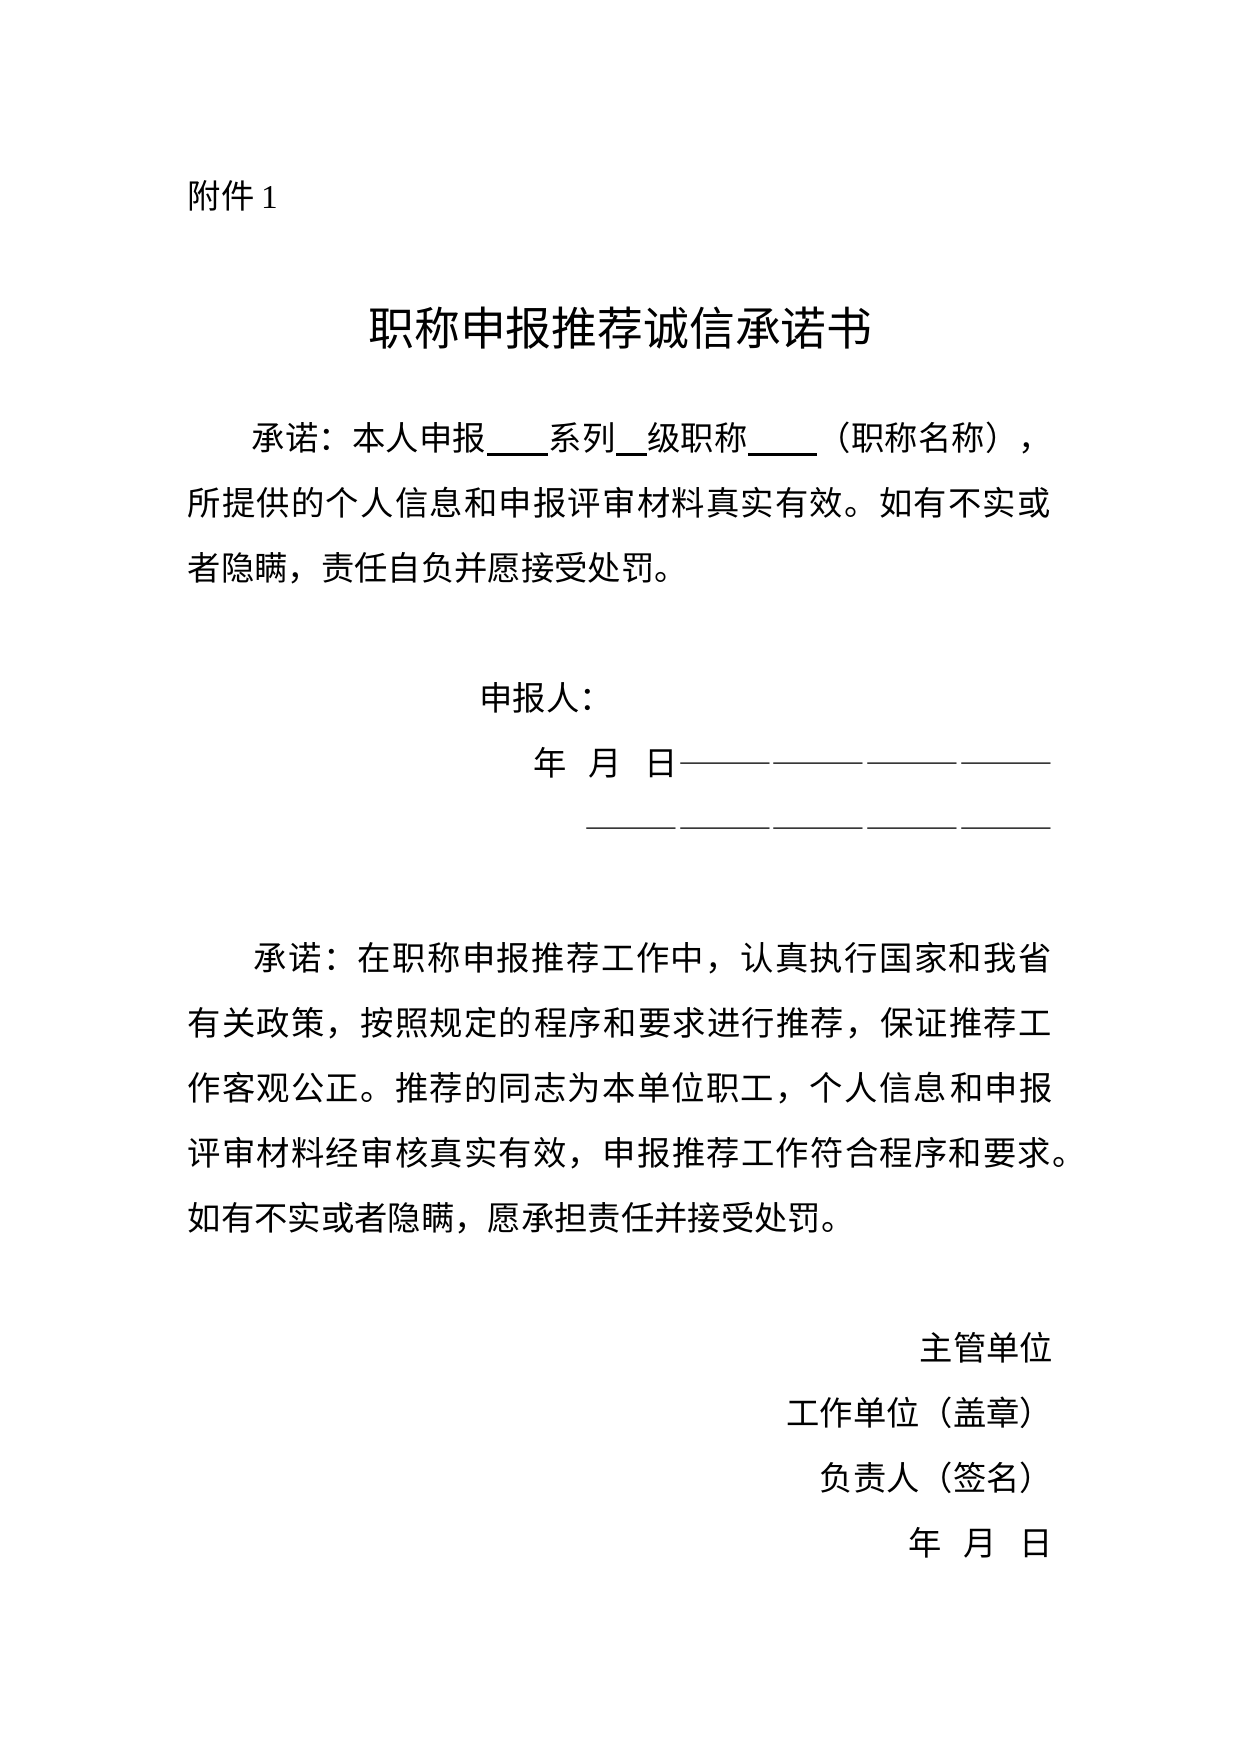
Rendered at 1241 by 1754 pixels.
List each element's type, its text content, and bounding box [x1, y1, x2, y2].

text 承诺：在职称申报推荐工作中，认真执行国家和我省有关政策，按照规定的程序和要求进行推荐，保证推荐工作客观公正。推荐的同志为本单位职工，个人信息和申报评审材料经审核真实有效，申报推荐工作符合程序和要求。如有不实或者隐瞒，愿承担责任并接受处罚。 [187, 924, 1053, 1249]
text 负责人（签名） [187, 1444, 1053, 1509]
text 年 月 日 [187, 1509, 1053, 1574]
text 附件1 [187, 162, 1053, 227]
text 承诺：本人申报 系列 级职称 （职称名称），所提供的个人信息和申报评审材料真实有效。如有不实或者隐瞒，责任自负并愿接受处罚。 [187, 404, 1053, 599]
text 主管单位 [187, 1314, 1053, 1379]
text 职称申报推荐诚信承诺书 [187, 292, 1053, 358]
text 工作单位（盖章） [187, 1379, 1053, 1444]
text 申报人： [187, 664, 1053, 729]
text 年 月 日——————————————————————————— [187, 729, 1053, 859]
